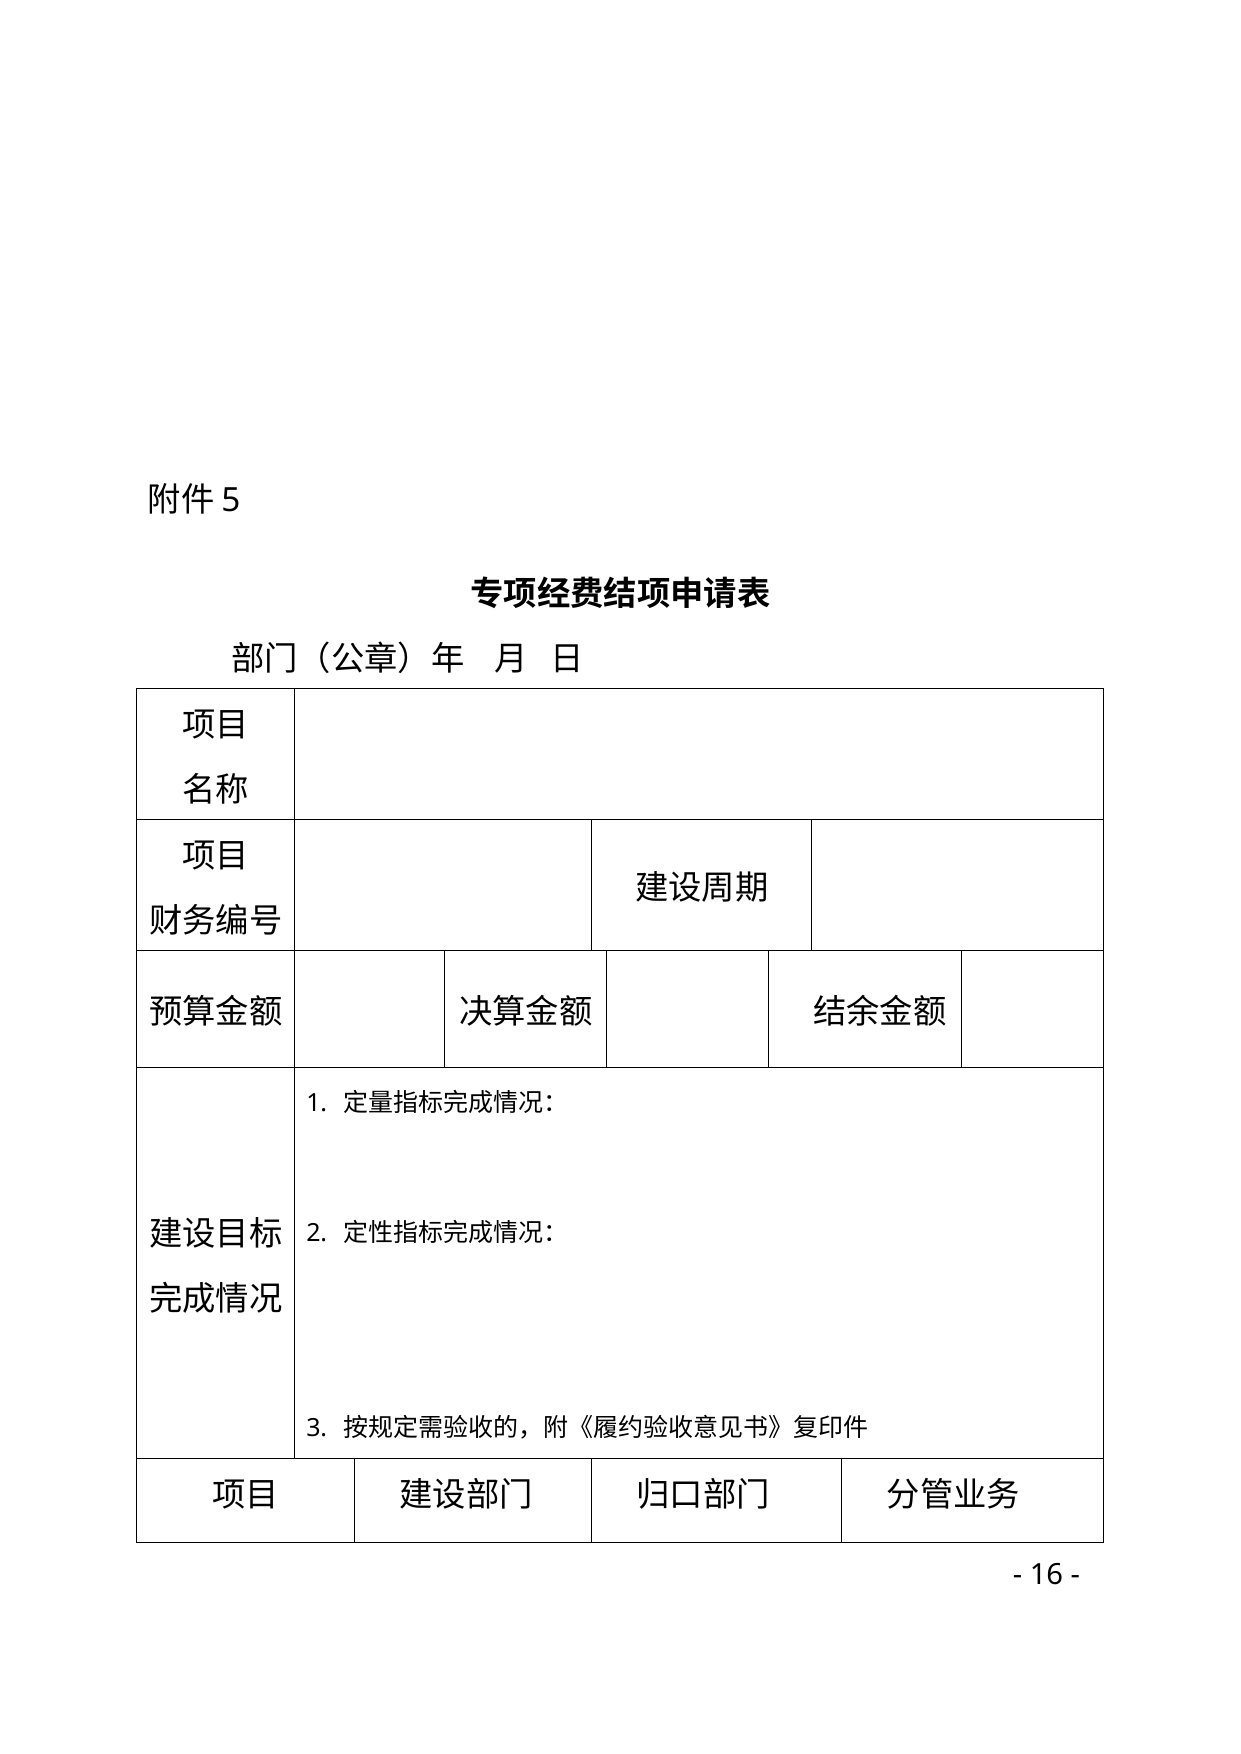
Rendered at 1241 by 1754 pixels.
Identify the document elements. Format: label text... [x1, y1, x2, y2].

table_cell [295, 820, 591, 950]
text 附件5 [148, 464, 1092, 529]
table_cell [607, 951, 768, 1067]
table_cell 归口部门 负责人 [592, 1459, 841, 1542]
text 部门（公章）年 月 日 [148, 623, 1092, 688]
table_cell 分管业务 校领导 [842, 1459, 1103, 1542]
table_cell [295, 951, 444, 1067]
text 专项经费结项申请表 [148, 558, 1092, 623]
table_header 项目 名称 [137, 689, 294, 819]
table_header [295, 689, 1103, 819]
table_cell 项目 财务编号 [137, 820, 294, 950]
table_cell 预算金额 [137, 951, 294, 1067]
table_cell 建设周期 [592, 820, 811, 950]
table_cell [812, 820, 1103, 950]
table_cell 定量指标完成情况： 定性指标完成情况： 按规定需验收的，附《履约验收意见书》复印件 [295, 1068, 1103, 1458]
table_cell 建设部门 负责人 [355, 1459, 591, 1542]
table_cell 建设目标完成情况 [137, 1068, 294, 1458]
table_cell 决算金额 [445, 951, 606, 1067]
table_cell [962, 951, 1103, 1067]
table_cell 结余金额 [769, 951, 961, 1067]
table_cell 项目 负责人 [137, 1459, 354, 1542]
